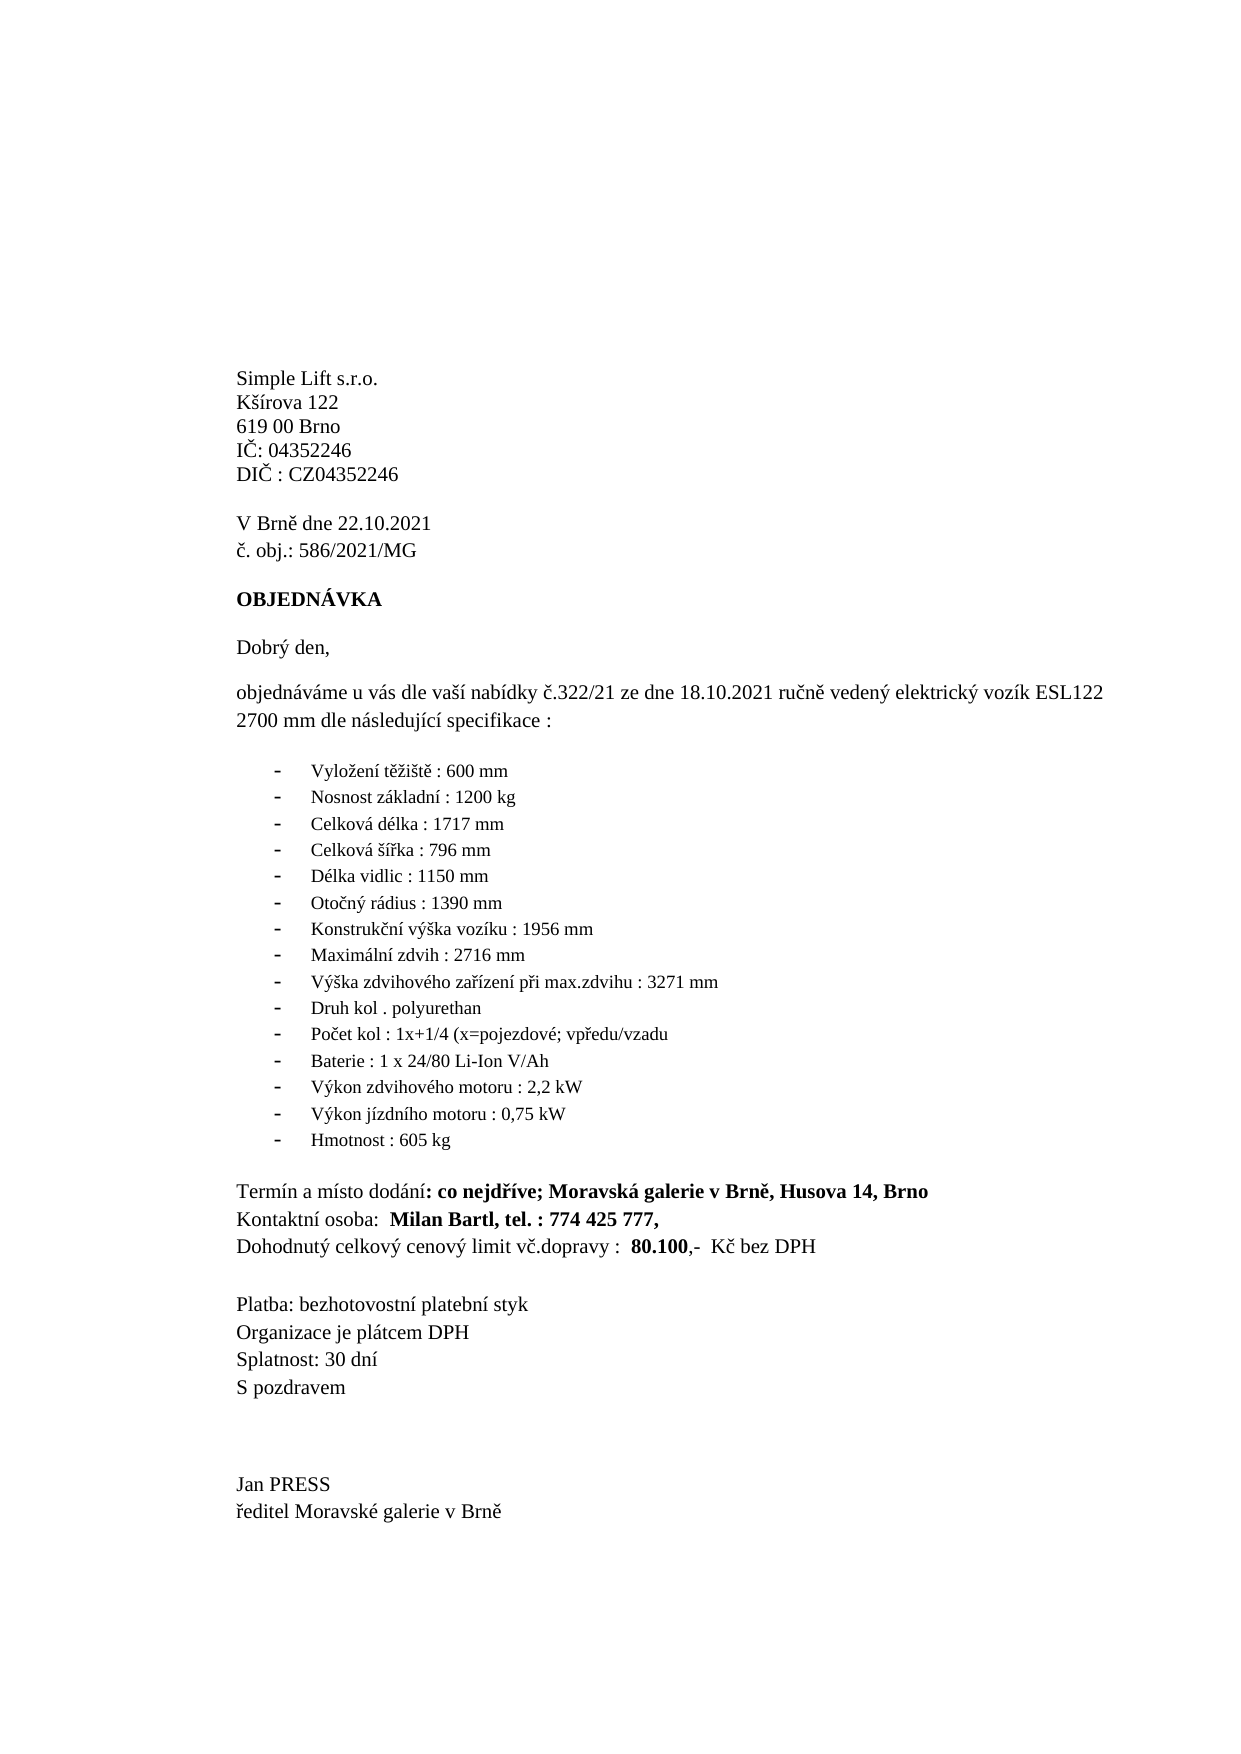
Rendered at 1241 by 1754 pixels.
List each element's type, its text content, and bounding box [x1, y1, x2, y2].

text Kontaktní osoba: Milan Bartl, tel. : 774 425 777, [236, 1206, 1122, 1231]
list Výkon jízdního motoru : 0,75 kW [273, 1098, 1122, 1125]
list Délka vidlic : 1150 mm [273, 861, 1122, 888]
text Termín a místo dodání: co nejdříve; Moravská galerie v Brně, Husova 14, Brno [236, 1179, 1122, 1203]
list Maximální zdvih : 2716 mm [273, 940, 1122, 967]
text V Brně dne 22.10.2021 č. obj.: 586/2021/MG [236, 511, 1122, 562]
text OBJEDNÁVKA [236, 587, 1122, 611]
list Celková délka : 1717 mm [273, 809, 1122, 835]
text DIČ : CZ04352246 [236, 462, 1122, 486]
text Platba: bezhotovostní platební styk Organizace je plátcem DPH Splatnost: 30 dní [236, 1292, 1122, 1371]
list Otočný rádius : 1390 mm [273, 888, 1122, 914]
list Výška zdvihového zařízení při max.zdvihu : 3271 mm [273, 967, 1122, 993]
text Simple Lift s.r.o. [236, 366, 1122, 390]
list Baterie : 1 x 24/80 Li-Ion V/Ah [273, 1046, 1122, 1072]
text S pozdravem [236, 1375, 1122, 1399]
list Hmotnost : 605 kg [273, 1125, 1122, 1151]
text Kšírova 122 [236, 390, 1122, 414]
text objednáváme u vás dle vaší nabídky č.322/21 ze dne 18.10.2021 ručně vedený elektrický vozík ESL122 2700 mm dle následující specifikace : [236, 680, 1122, 732]
text Jan PRESS ředitel Moravské galerie v Brně [236, 1472, 1122, 1523]
list Počet kol : 1x+1/4 (x=pojezdové; vpředu/vzadu [273, 1019, 1122, 1046]
list Celková šířka : 796 mm [273, 835, 1122, 861]
text Dohodnutý celkový cenový limit vč.dopravy : 80.100,- Kč bez DPH [236, 1234, 1122, 1288]
text 619 00 Brno [236, 414, 1122, 438]
text IČ: 04352246 [236, 438, 1122, 462]
list Vyložení těžiště : 600 mm [273, 756, 1122, 782]
list Výkon zdvihového motoru : 2,2 kW [273, 1072, 1122, 1098]
list Nosnost základní : 1200 kg [273, 782, 1122, 809]
list Druh kol . polyurethan [273, 993, 1122, 1019]
text Dobrý den, [236, 635, 1122, 659]
list Konstrukční výška vozíku : 1956 mm [273, 914, 1122, 940]
